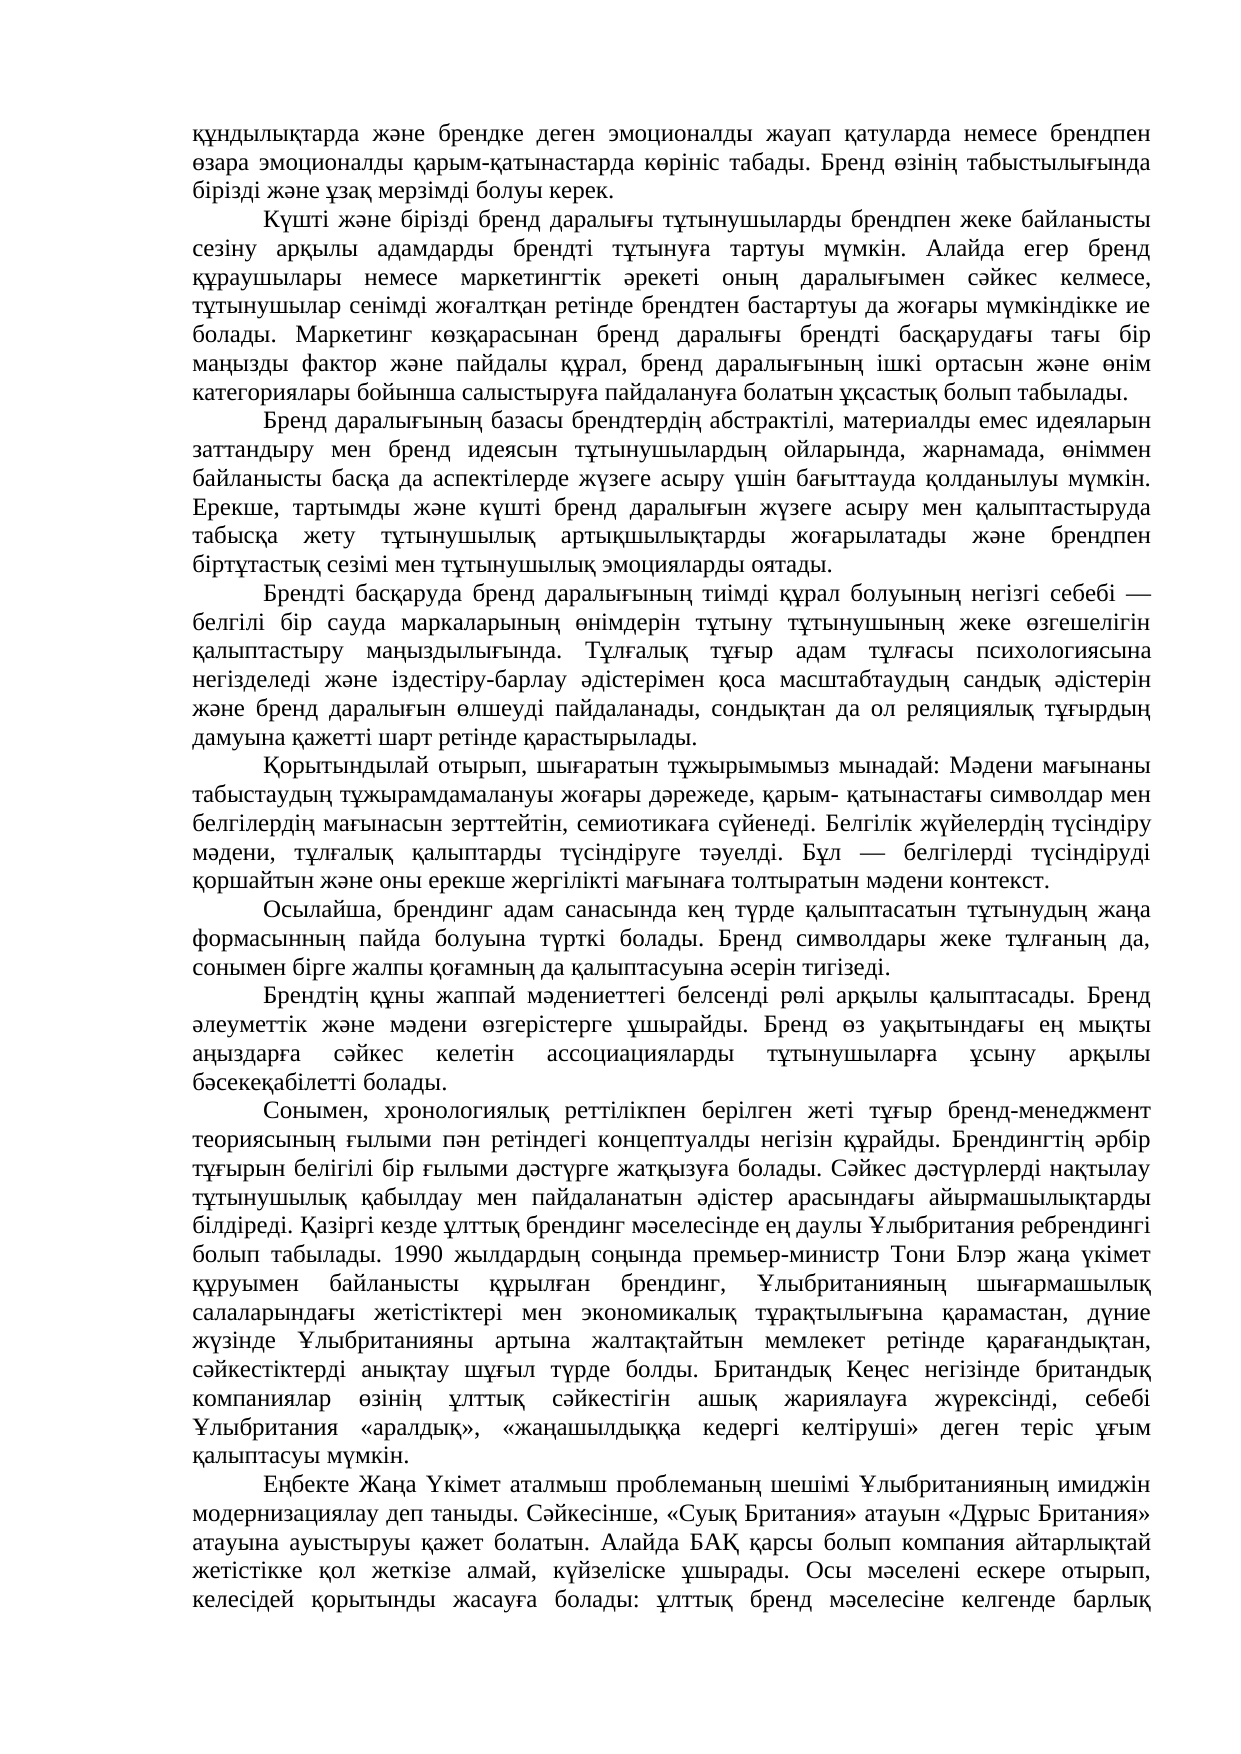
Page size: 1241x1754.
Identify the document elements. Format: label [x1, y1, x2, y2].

table_header [192, 118, 1152, 1613]
